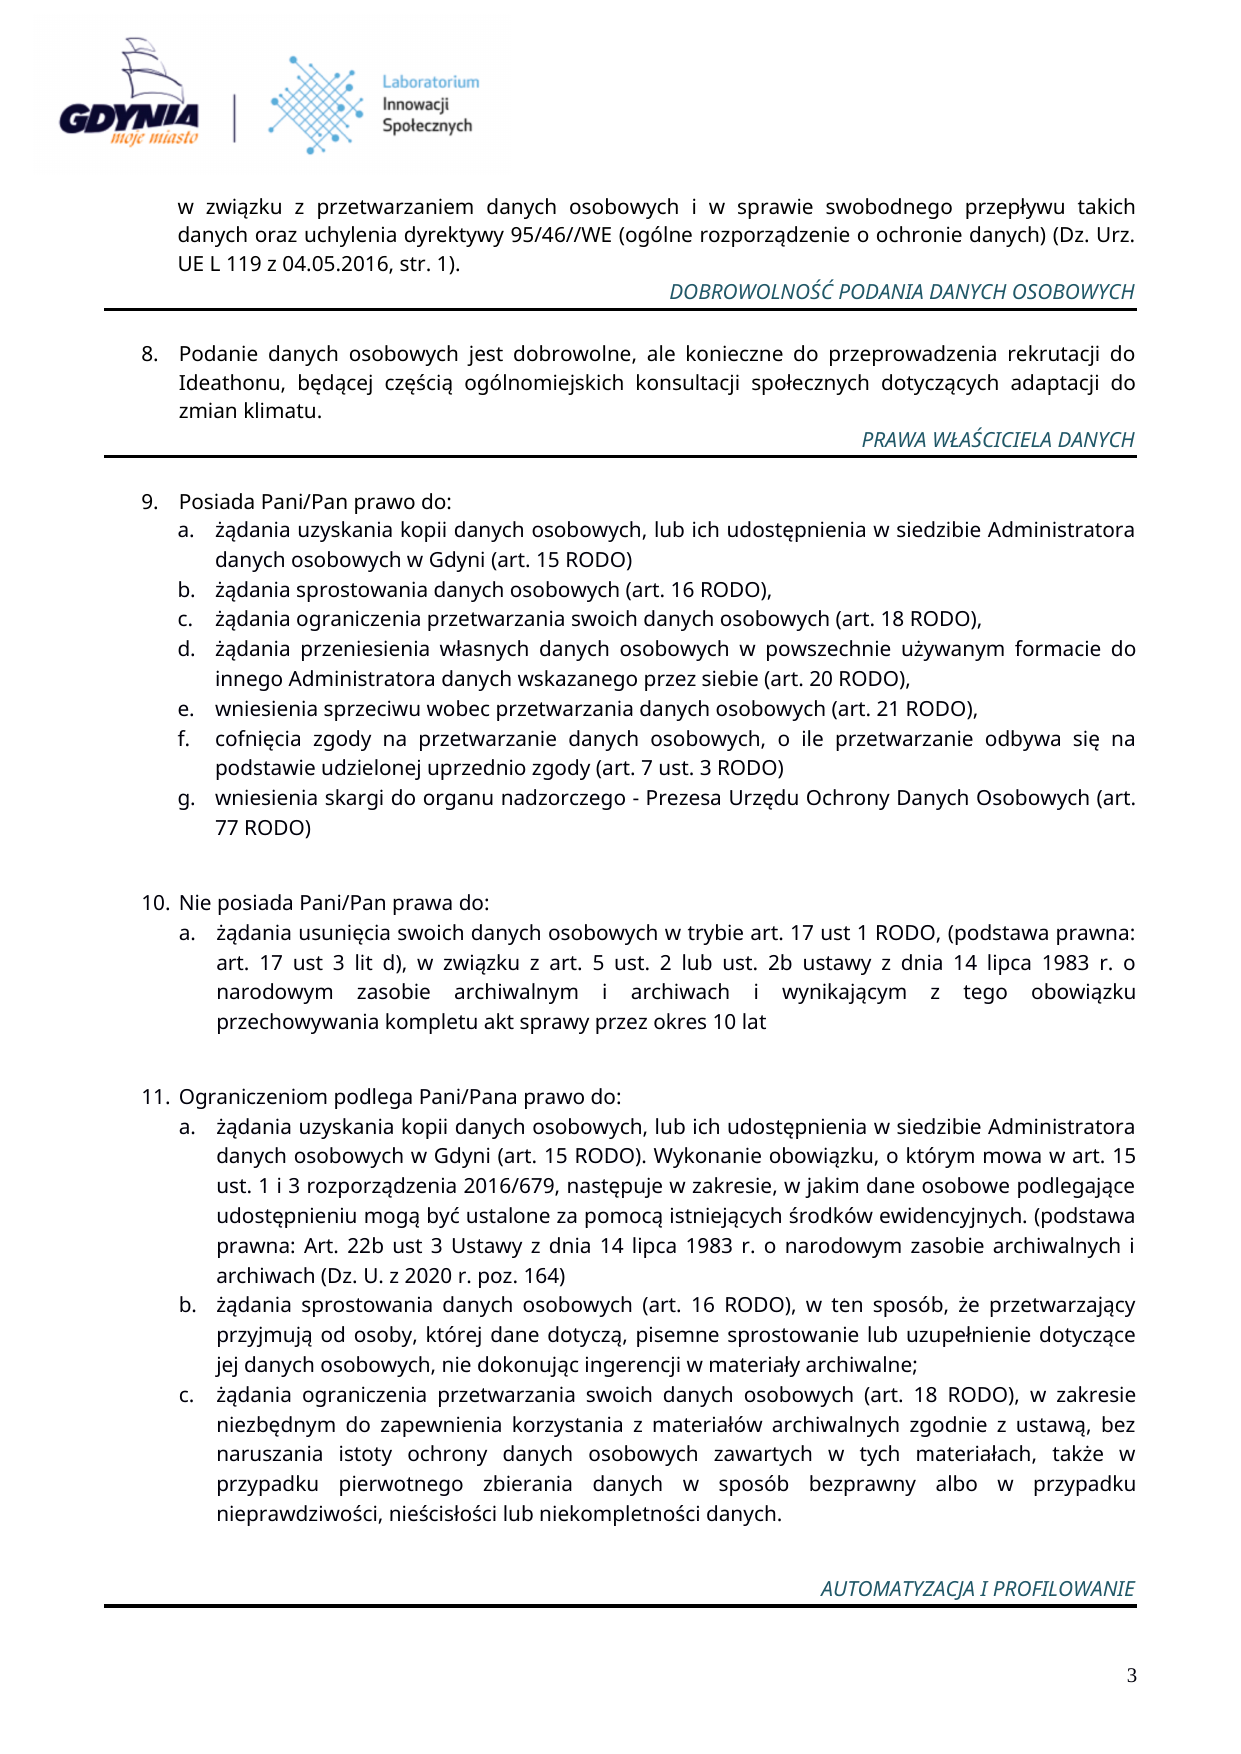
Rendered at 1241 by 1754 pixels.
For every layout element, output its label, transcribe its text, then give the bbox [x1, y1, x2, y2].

list żądania ograniczenia przetwarzania swoich danych osobowych (art. 18 RODO), [177, 604, 1137, 633]
list żądania sprostowania danych osobowych (art. 16 RODO), w ten sposób, że przetwarzający przyjmują od osoby, której dane dotyczą, pisemne sprostowanie lub uzupełnienie dotyczące jej danych osobowych, nie dokonując ingerencji w materiały archiwalne; [178, 1291, 1137, 1379]
list żądania uzyskania kopii danych osobowych, lub ich udostępnienia w siedzibie Administratora danych osobowych w Gdyni (art. 15 RODO) [177, 515, 1137, 573]
text PRAWA WŁAŚCICIELA DANYCH [103, 425, 1137, 458]
list Ograniczeniom podlega Pani/Pana prawo do: [141, 1082, 1137, 1111]
text DOBROWOLNOŚĆ PODANIA DANYCH OSOBOWYCH [103, 277, 1137, 311]
list żądania przeniesienia własnych danych osobowych w powszechnie używanym formacie do innego Administratora danych wskazanego przez siebie (art. 20 RODO), [177, 634, 1137, 693]
text AUTOMATYZACJA I PROFILOWANIE [103, 1574, 1137, 1608]
list Nie posiada Pani/Pan prawa do: [141, 888, 1137, 916]
list cofnięcia zgody na przetwarzanie danych osobowych, o ile przetwarzanie odbywa się na podstawie udzielonej uprzednio zgody (art. 7 ust. 3 RODO) [177, 724, 1137, 782]
list wniesienia sprzeciwu wobec przetwarzania danych osobowych (art. 21 RODO), [177, 694, 1137, 722]
list wniesienia skargi do organu nadzorczego - Prezesa Urzędu Ochrony Danych Osobowych (art. 77 RODO) [177, 783, 1137, 842]
list żądania ograniczenia przetwarzania swoich danych osobowych (art. 18 RODO), w zakresie niezbędnym do zapewnienia korzystania z materiałów archiwalnych zgodnie z ustawą, bez naruszania istoty ochrony danych osobowych zawartych w tych materiałach, także w przypadku pierwotnego zbierania danych w sposób bezprawny albo w przypadku nieprawdziwości, nieścisłości lub niekompletności danych. [178, 1380, 1137, 1528]
list Posiada Pani/Pan prawo do: [141, 487, 1137, 515]
list żądania usunięcia swoich danych osobowych w trybie art. 17 ust 1 RODO, (podstawa prawna: art. 17 ust 3 lit d), w związku z art. 5 ust. 2 lub ust. 2b ustawy z dnia 14 lipca 1983 r. o narodowym zasobie archiwalnym i archiwach i wynikającym z tego obowiązku przechowywania kompletu akt sprawy przez okres 10 lat [178, 918, 1137, 1036]
picture [32, 14, 511, 175]
list żądania uzyskania kopii danych osobowych, lub ich udostępnienia w siedzibie Administratora danych osobowych w Gdyni (art. 15 RODO). Wykonanie obowiązku, o którym mowa w art. 15 ust. 1 i 3 rozporządzenia 2016/679, następuje w zakresie, w jakim dane osobowe podlegające udostępnieniu mogą być ustalone za pomocą istniejących środków ewidencyjnych. (podstawa prawna: Art. 22b ust 3 Ustawy z dnia 14 lipca 1983 r. o narodowym zasobie archiwalnych i archiwach (Dz. U. z 2020 r. poz. 164) [178, 1112, 1137, 1289]
list Podanie danych osobowych jest dobrowolne, ale konieczne do przeprowadzenia rekrutacji do Ideathonu, będącej częścią ogólnomiejskich konsultacji społecznych dotyczących adaptacji do zmian klimatu. [141, 339, 1137, 425]
list żądania sprostowania danych osobowych (art. 16 RODO), [177, 575, 1137, 603]
